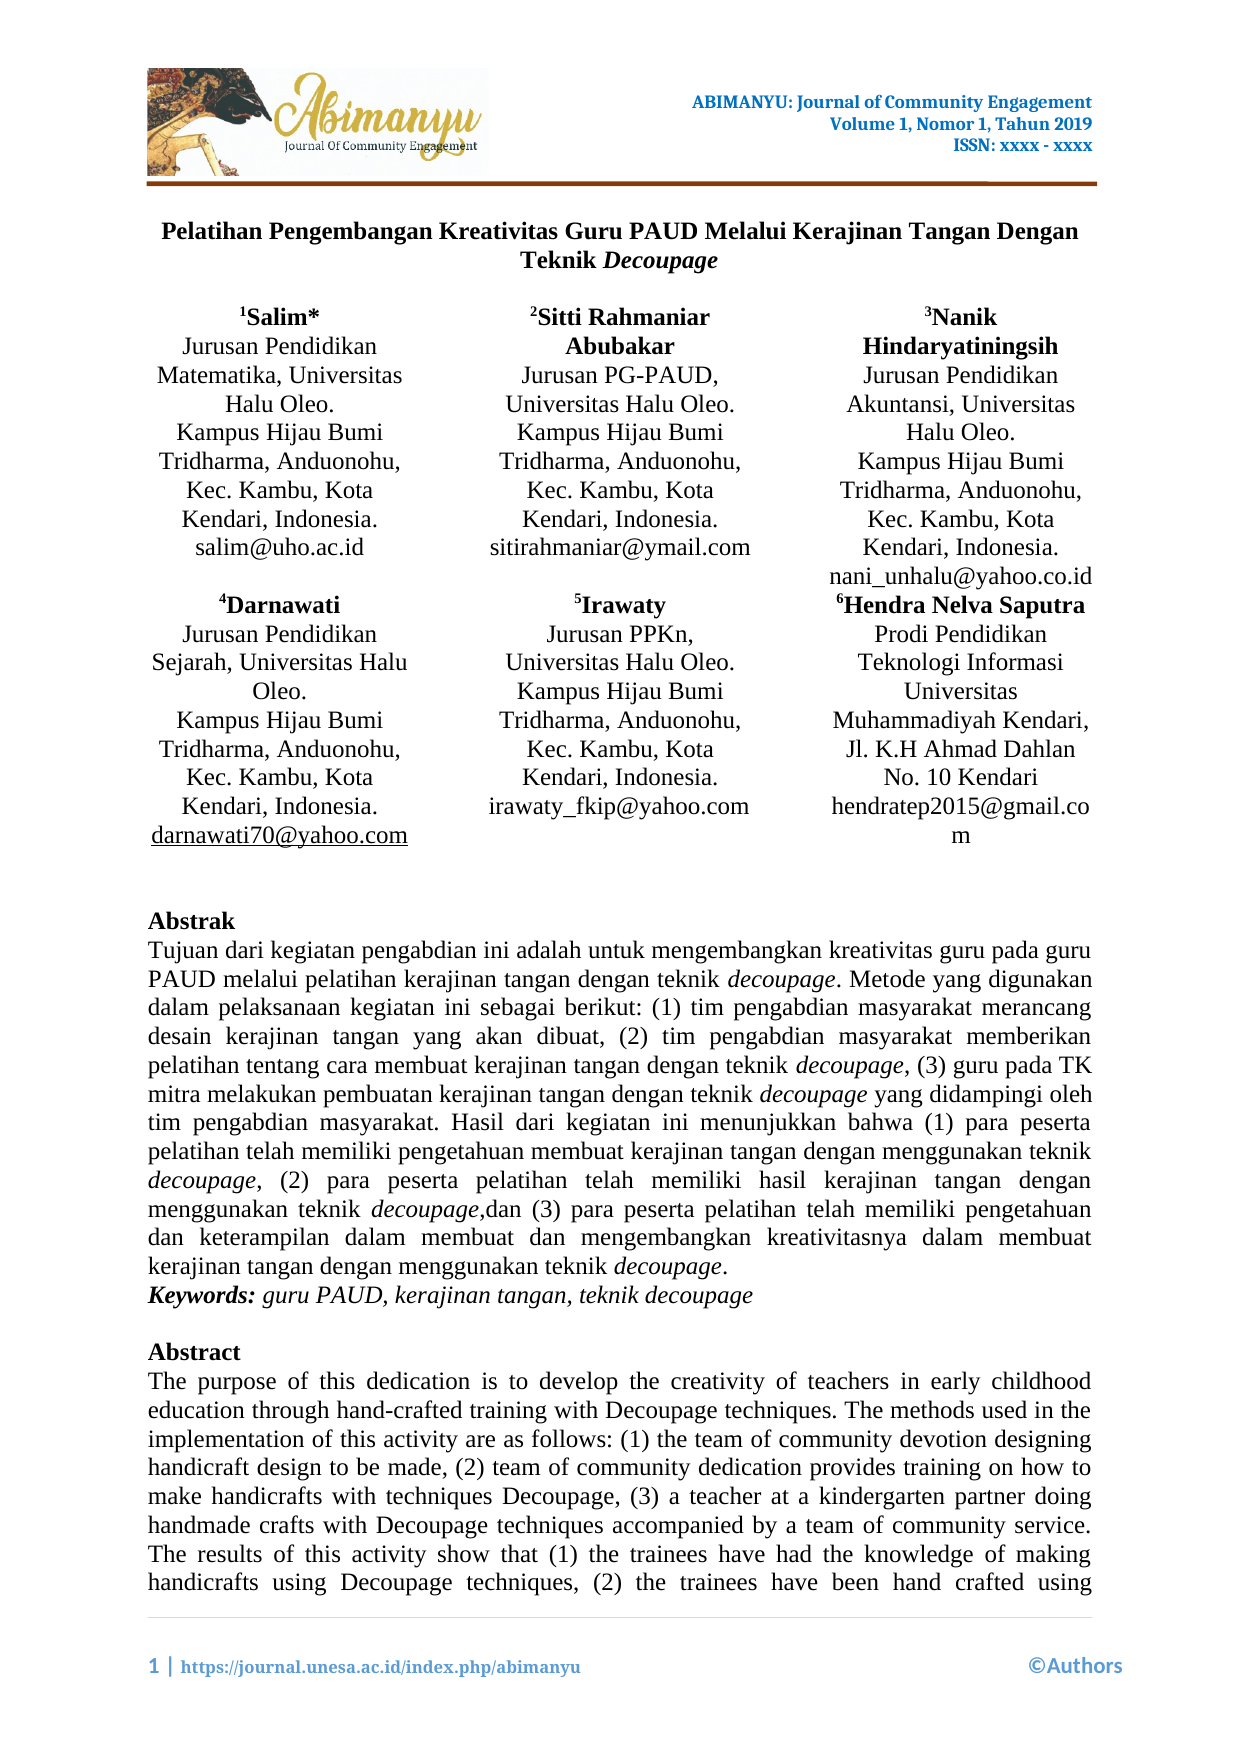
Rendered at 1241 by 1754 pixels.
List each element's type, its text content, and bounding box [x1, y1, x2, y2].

text Jurusan PPKn, Universitas Halu Oleo. [488, 619, 752, 676]
text Kampus Hijau Bumi Tridharma, Anduonohu, Kec. Kambu, Kota Kendari, Indonesia. [829, 446, 1092, 561]
text Universitas [829, 676, 1092, 705]
text Teknologi Informasi [829, 647, 1092, 676]
text Jurusan PG-PAUD, Universitas Halu Oleo. [488, 360, 752, 417]
text Tujuan dari kegiatan pengabdian ini adalah untuk mengembangkan kreativitas guru pada guru PAUD melalui pelatihan kerajinan tangan dengan teknik decoupage. Metode yang digunakan dalam pelaksanaan kegiatan ini sebagai berikut: (1) tim pengabdian masyarakat merancang desain kerajinan tangan yang akan dibuat, (2) tim pengabdian masyarakat memberikan pelatihan tentang cara membuat kerajinan tangan dengan teknik decoupage, (3) guru pada TK mitra melakukan pembuatan kerajinan tangan dengan teknik decoupage yang didampingi oleh tim pengabdian masyarakat. Hasil dari kegiatan ini menunjukkan bahwa (1) para peserta pelatihan telah memiliki pengetahuan membuat kerajinan tangan dengan menggunakan teknik decoupage, (2) para peserta pelatihan telah memiliki hasil kerajinan tangan dengan menggunakan teknik decoupage,dan (3) para peserta pelatihan telah memiliki pengetahuan dan keterampilan dalam membuat dan mengembangkan kreativitasnya dalam membuat kerajinan tangan dengan menggunakan teknik decoupage. [148, 935, 1092, 1280]
text Kampus Hijau Bumi Tridharma, Anduonohu, Kec. Kambu, Kota Kendari, Indonesia. [148, 417, 411, 532]
text Abstract [148, 1337, 1092, 1366]
text 1Salim* [148, 302, 411, 331]
text 3Nanik Hindaryatiningsih Jurusan Pendidikan Akuntansi, Universitas Halu Oleo. [829, 302, 1092, 446]
text Jl. K.H Ahmad Dahlan [829, 734, 1092, 762]
text Kampus Hijau Bumi Tridharma, Anduonohu, Kec. Kambu, Kota Kendari, Indonesia. [488, 417, 752, 532]
text 4Darnawati [148, 590, 411, 619]
text hendratep2015@gmail.com [829, 791, 1092, 849]
text 2Sitti Rahmaniar Abubakar [488, 302, 752, 360]
text Prodi Pendidikan [829, 619, 1092, 647]
text Jurusan Pendidikan Matematika, Universitas Halu Oleo. [148, 331, 411, 417]
text irawaty_fkip@yahoo.com [488, 791, 752, 820]
text salim@uho.ac.id [148, 532, 411, 561]
text Kampus Hijau Bumi Tridharma, Anduonohu, Kec. Kambu, Kota Kendari, Indonesia. [488, 676, 752, 791]
picture [147, 68, 489, 176]
text Jurusan Pendidikan Sejarah, Universitas Halu Oleo. [148, 619, 411, 705]
text darnawati70@yahoo.com [148, 820, 411, 849]
text No. 10 Kendari [829, 762, 1092, 791]
text Abstrak [148, 906, 1092, 935]
text sitirahmaniar@ymail.com [488, 532, 752, 561]
text Keywords: guru PAUD, kerajinan tangan, teknik decoupage [148, 1280, 1092, 1309]
text 5Irawaty [488, 590, 752, 619]
text 6Hendra Nelva Saputra [829, 590, 1092, 619]
text Kampus Hijau Bumi Tridharma, Anduonohu, Kec. Kambu, Kota Kendari, Indonesia. [148, 705, 411, 820]
text Muhammadiyah Kendari, [829, 705, 1092, 734]
text nani_unhalu@yahoo.co.id [829, 561, 1092, 590]
text Pelatihan Pengembangan Kreativitas Guru PAUD Melalui Kerajinan Tangan Dengan Teknik Decoupage [148, 216, 1092, 274]
